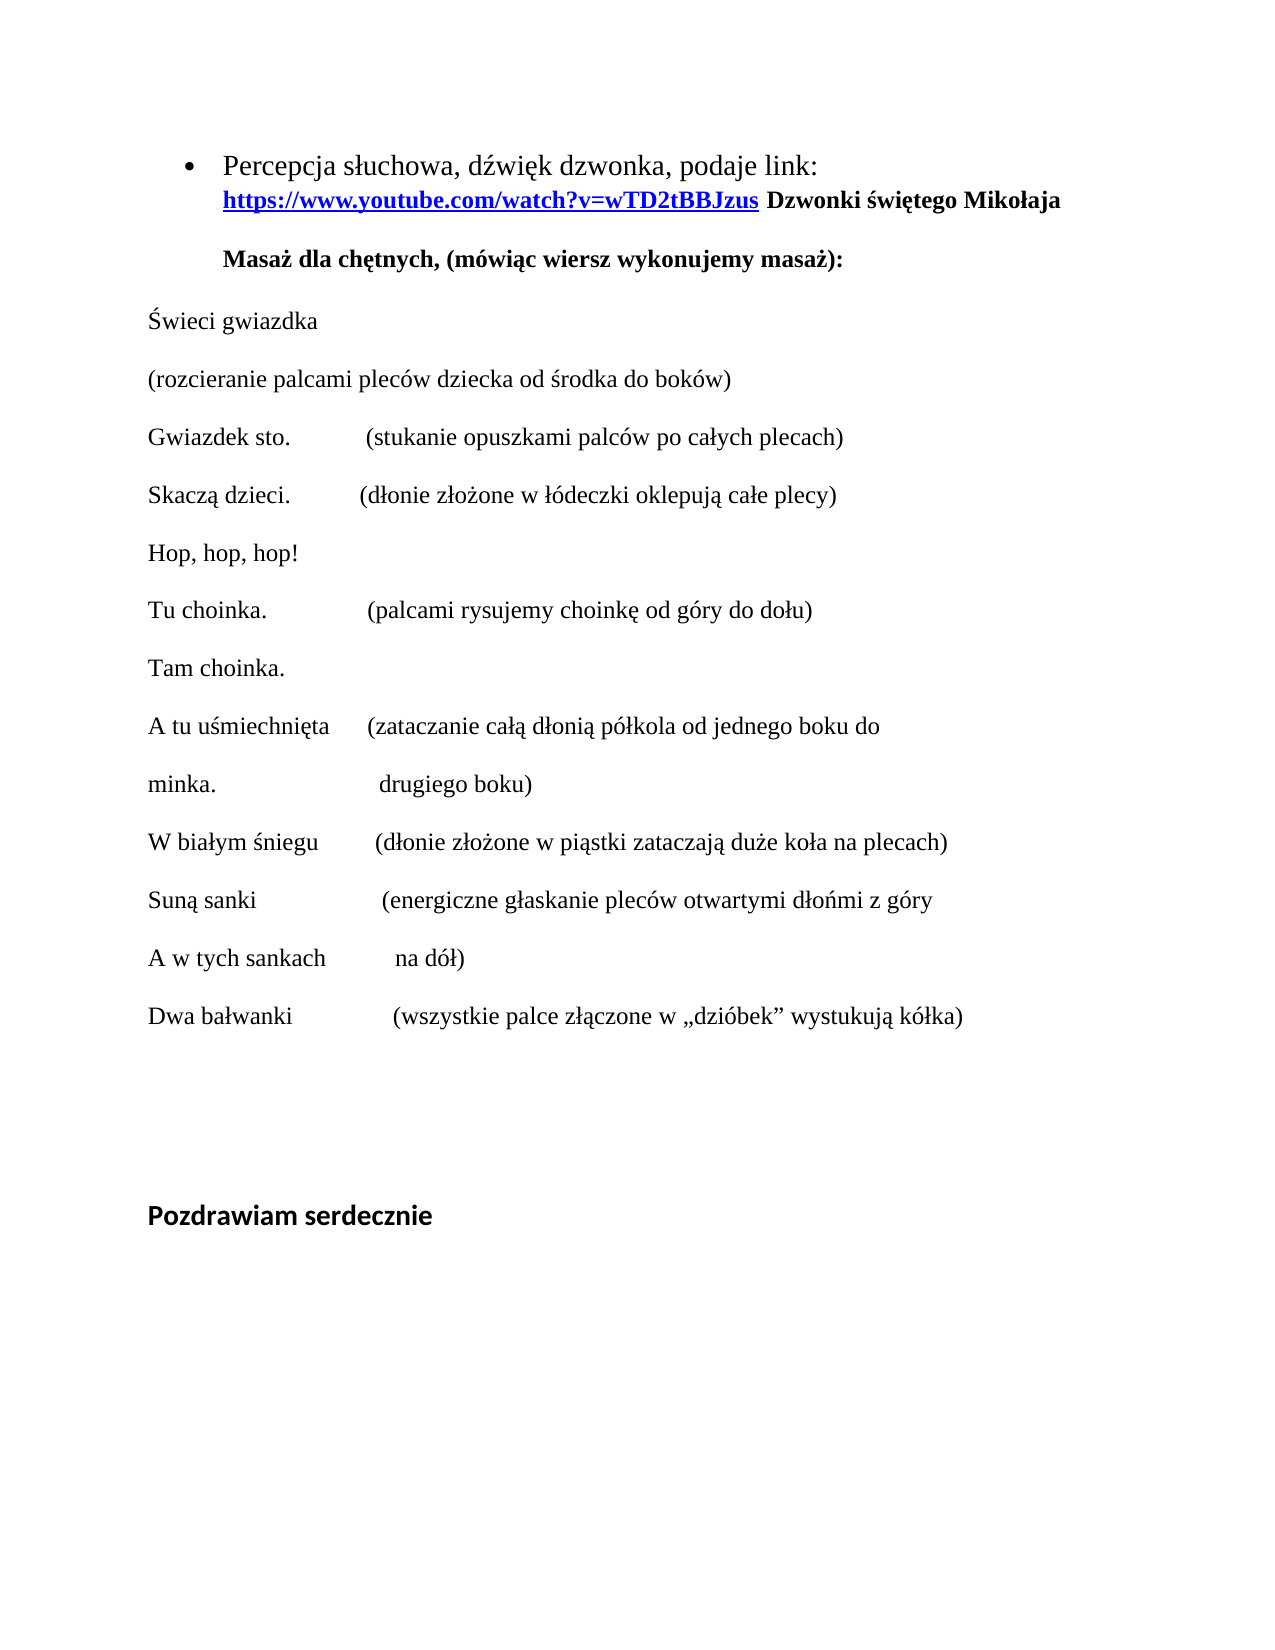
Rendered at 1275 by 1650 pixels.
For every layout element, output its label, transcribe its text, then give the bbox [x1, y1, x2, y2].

text A w tych sankach na dół) [148, 943, 1127, 972]
text Gwiazdek sto. (stukanie opuszkami palców po całych plecach) [148, 422, 1127, 451]
text W białym śniegu (dłonie złożone w piąstki zataczają duże koła na plecach) [148, 827, 1127, 856]
text Pozdrawiam serdecznie [148, 1197, 1127, 1233]
text Świeci gwiazdka [148, 306, 1127, 335]
text minka. drugiego boku) [148, 769, 1127, 798]
text Tam choinka. [148, 653, 1127, 682]
text (rozcieranie palcami pleców dziecka od środka do boków) [148, 364, 1127, 393]
subtitle Percepcja słuchowa, dźwięk dzwonka, podaje link: https://www.youtube.com/watch?v=wTD2tBBJzus Dzwonki świętego Mikołaja [185, 148, 1127, 215]
text Hop, hop, hop! [148, 538, 1127, 566]
text Suną sanki (energiczne głaskanie pleców otwartymi dłońmi z góry [148, 885, 1127, 914]
text Tu choinka. (palcami rysujemy choinkę od góry do dołu) [148, 596, 1127, 624]
text Skaczą dzieci. (dłonie złożone w łódeczki oklepują całe plecy) [148, 480, 1127, 508]
text A tu uśmiechnięta (zataczanie całą dłonią półkola od jednego boku do [148, 711, 1127, 740]
list Masaż dla chętnych, (mówiąc wiersz wykonujemy masaż): [223, 244, 1127, 273]
text Dwa bałwanki (wszystkie palce złączone w „dzióbek” wystukują kółka) [148, 1001, 1127, 1030]
